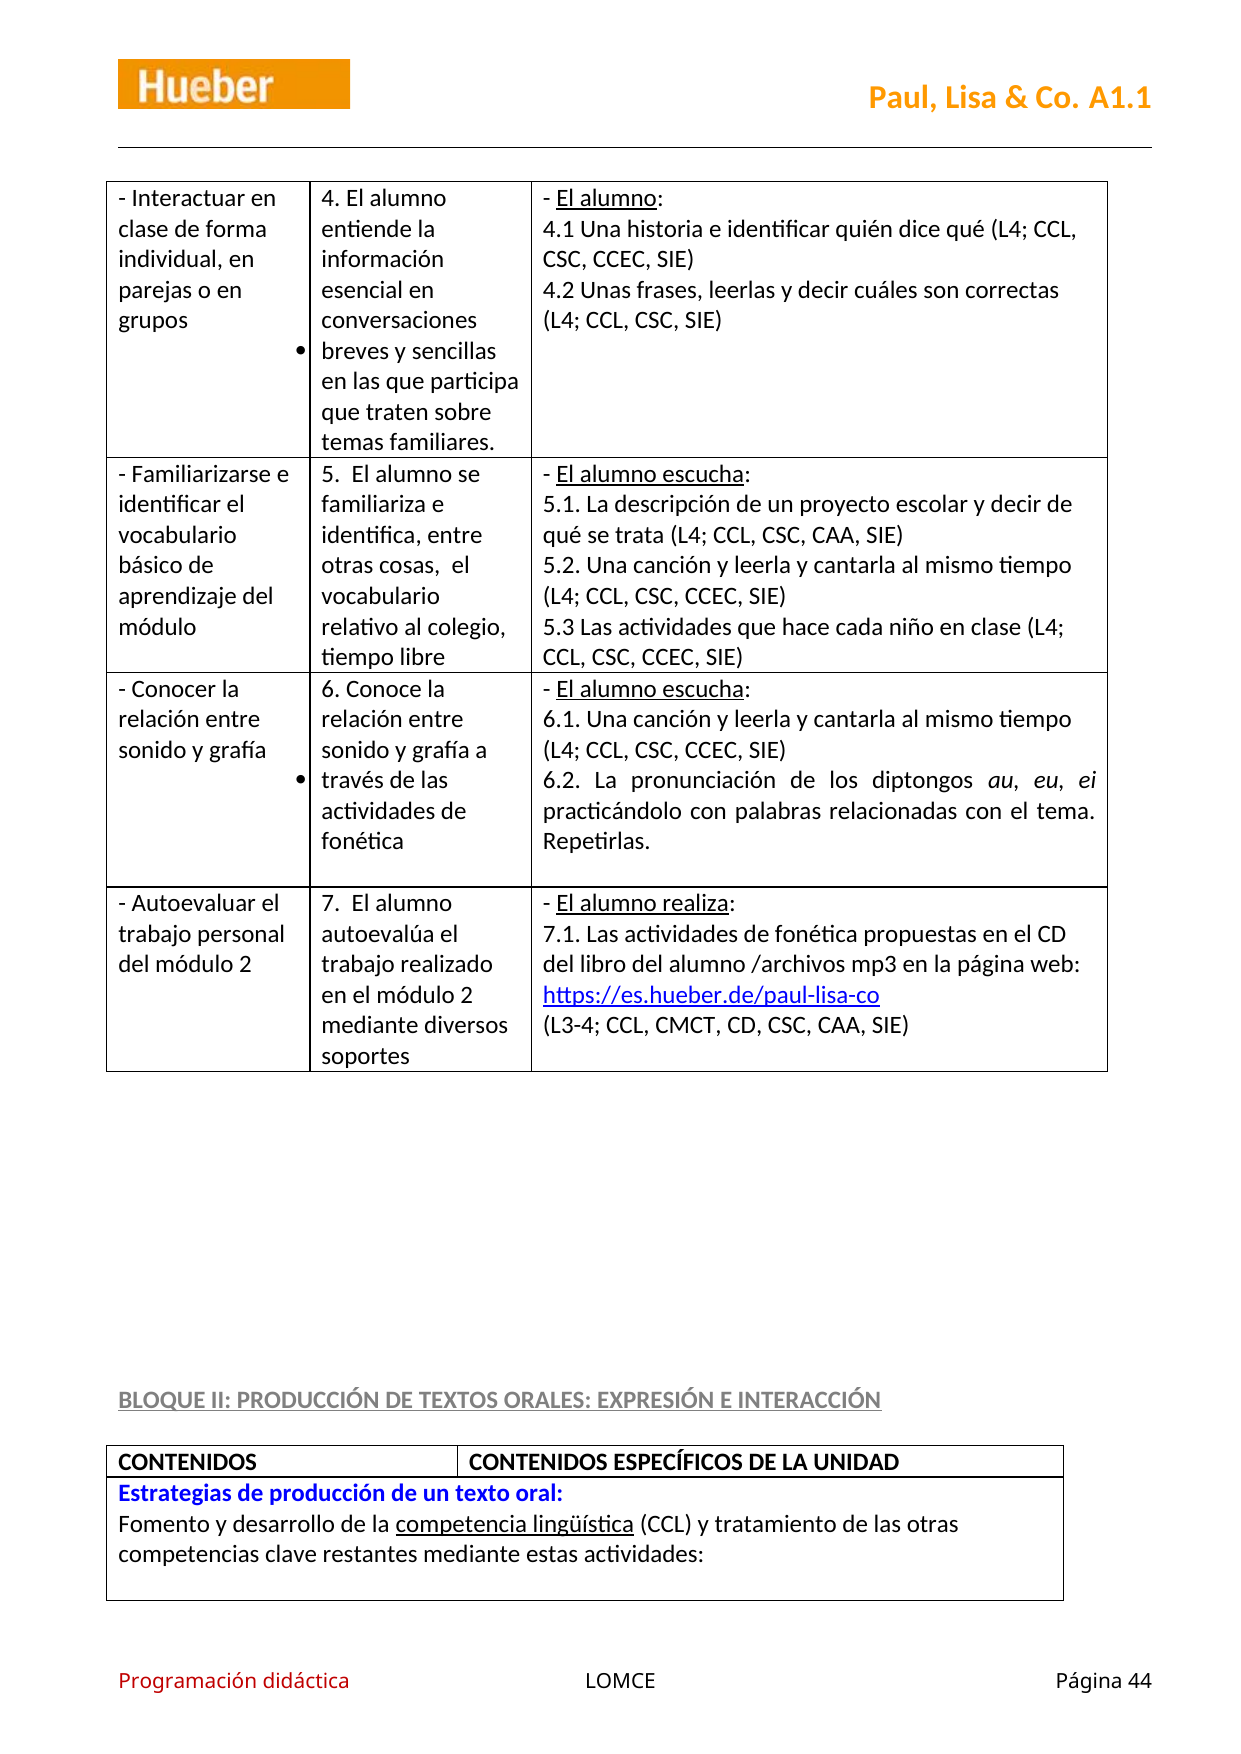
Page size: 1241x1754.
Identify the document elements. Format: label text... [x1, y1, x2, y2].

table_cell - Interactuar en clase de forma individual, en parejas o en grupos [107, 182, 309, 457]
subtitle BLOQUE II: PRODUCCIÓN DE TEXTOS ORALES: EXPRESIÓN E INTERACCIÓN [118, 1384, 1152, 1414]
picture [118, 59, 351, 109]
table_cell 5. El alumno se familiariza e identifica, entre otras cosas, el vocabulario relativo al colegio, tiempo libre [311, 458, 531, 672]
table_cell - El alumno escucha: 6.1. Una canción y leerla y cantarla al mismo tiempo (L4; CCL, CSC, CCEC, SIE) 6.2. La pronunciación de los diptongos au, eu, ei practicándolo con palabras relacionadas con el tema. Repetirlas. [532, 673, 1107, 886]
table_header CONTENIDOS ESPECÍFICOS DE LA UNIDAD [458, 1446, 1063, 1476]
table_header CONTENIDOS [107, 1446, 457, 1476]
table_cell 4. El alumno entiende la información esencial en conversaciones breves y sencillas en las que participa que traten sobre temas familiares. [311, 182, 531, 457]
table_cell - El alumno escucha: 5.1. La descripción de un proyecto escolar y decir de qué se trata (L4; CCL, CSC, CAA, SIE) 5.2. Una canción y leerla y cantarla al mismo tiempo (L4; CCL, CSC, CCEC, SIE) 5.3 Las actividades que hace cada niño en clase (L4; CCL, CSC, CCEC, SIE) [532, 458, 1107, 672]
table_cell - Familiarizarse e identificar el vocabulario básico de aprendizaje del módulo [107, 458, 309, 672]
table_cell 6. Conoce la relación entre sonido y grafía a través de las actividades de fonética [311, 673, 531, 886]
table_cell Estrategias de producción de un texto oral: Fomento y desarrollo de la competencia lingüística (CCL) y tratamiento de las otras competencias clave restantes mediante estas actividades: [107, 1478, 1063, 1599]
table_cell - Conocer la relación entre sonido y grafía [107, 673, 309, 886]
table_cell 7. El alumno autoevalúa el trabajo realizado en el módulo 2 mediante diversos soportes [311, 888, 531, 1071]
table_cell - El alumno realiza: 7.1. Las actividades de fonética propuestas en el CD del libro del alumno /archivos mp3 en la página web: https://es.hueber.de/paul-lisa-co (L3-4; CCL, CMCT, CD, CSC, CAA, SIE) [532, 888, 1107, 1071]
table_cell - El alumno: 4.1 Una historia e identificar quién dice qué (L4; CCL, CSC, CCEC, SIE) 4.2 Unas frases, leerlas y decir cuáles son correctas (L4; CCL, CSC, SIE) [532, 182, 1107, 457]
table_cell - Autoevaluar el trabajo personal del módulo 2 [107, 888, 309, 1071]
